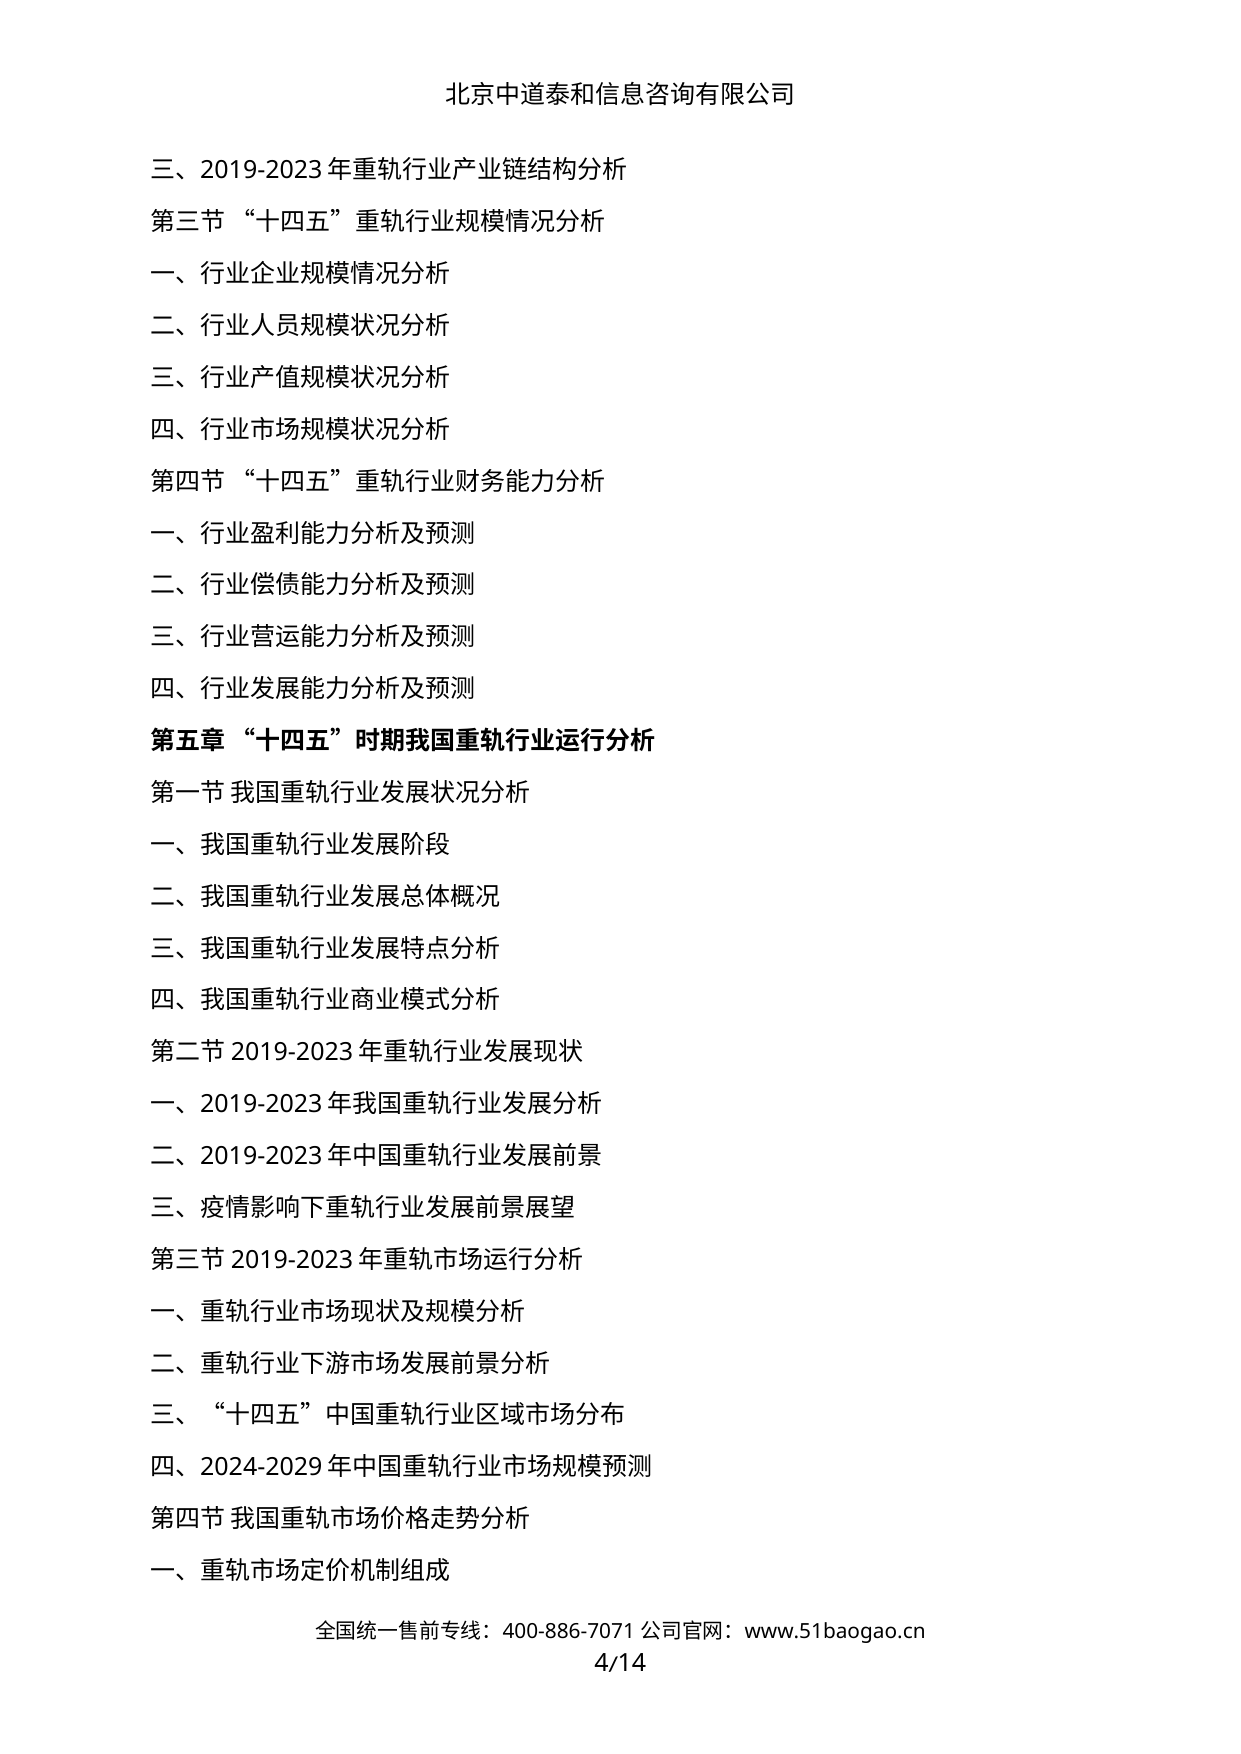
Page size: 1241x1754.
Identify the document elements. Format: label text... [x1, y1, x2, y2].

text 第二节 2019-2023年重轨行业发展现状 [150, 1032, 1090, 1068]
text 第一节 我国重轨行业发展状况分析 [150, 772, 1090, 809]
text 三、2019-2023年重轨行业产业链结构分析 [150, 150, 1090, 186]
text 四、我国重轨行业商业模式分析 [150, 980, 1090, 1016]
text 第三节 2019-2023年重轨市场运行分析 [150, 1239, 1090, 1276]
text 一、行业盈利能力分析及预测 [150, 513, 1090, 549]
text 三、行业营运能力分析及预测 [150, 617, 1090, 653]
text 一、行业企业规模情况分析 [150, 254, 1090, 290]
text 二、行业人员规模状况分析 [150, 306, 1090, 342]
text 四、行业市场规模状况分析 [150, 409, 1090, 446]
text 三、疫情影响下重轨行业发展前景展望 [150, 1187, 1090, 1224]
text 一、重轨市场定价机制组成 [150, 1551, 1090, 1587]
text 一、我国重轨行业发展阶段 [150, 824, 1090, 861]
text 四、2024-2029年中国重轨行业市场规模预测 [150, 1447, 1090, 1483]
text 三、我国重轨行业发展特点分析 [150, 928, 1090, 964]
text 三、行业产值规模状况分析 [150, 357, 1090, 394]
text 第四节 “十四五”重轨行业财务能力分析 [150, 461, 1090, 497]
text 三、“十四五”中国重轨行业区域市场分布 [150, 1395, 1090, 1431]
text 第五章 “十四五”时期我国重轨行业运行分析 [150, 721, 1090, 757]
text 四、行业发展能力分析及预测 [150, 669, 1090, 705]
text 第四节 我国重轨市场价格走势分析 [150, 1499, 1090, 1535]
text 二、我国重轨行业发展总体概况 [150, 876, 1090, 912]
text 一、2019-2023年我国重轨行业发展分析 [150, 1084, 1090, 1120]
text 二、重轨行业下游市场发展前景分析 [150, 1343, 1090, 1379]
text 二、行业偿债能力分析及预测 [150, 565, 1090, 601]
text 第三节 “十四五”重轨行业规模情况分析 [150, 202, 1090, 238]
text 二、2019-2023年中国重轨行业发展前景 [150, 1136, 1090, 1172]
text 一、重轨行业市场现状及规模分析 [150, 1291, 1090, 1327]
